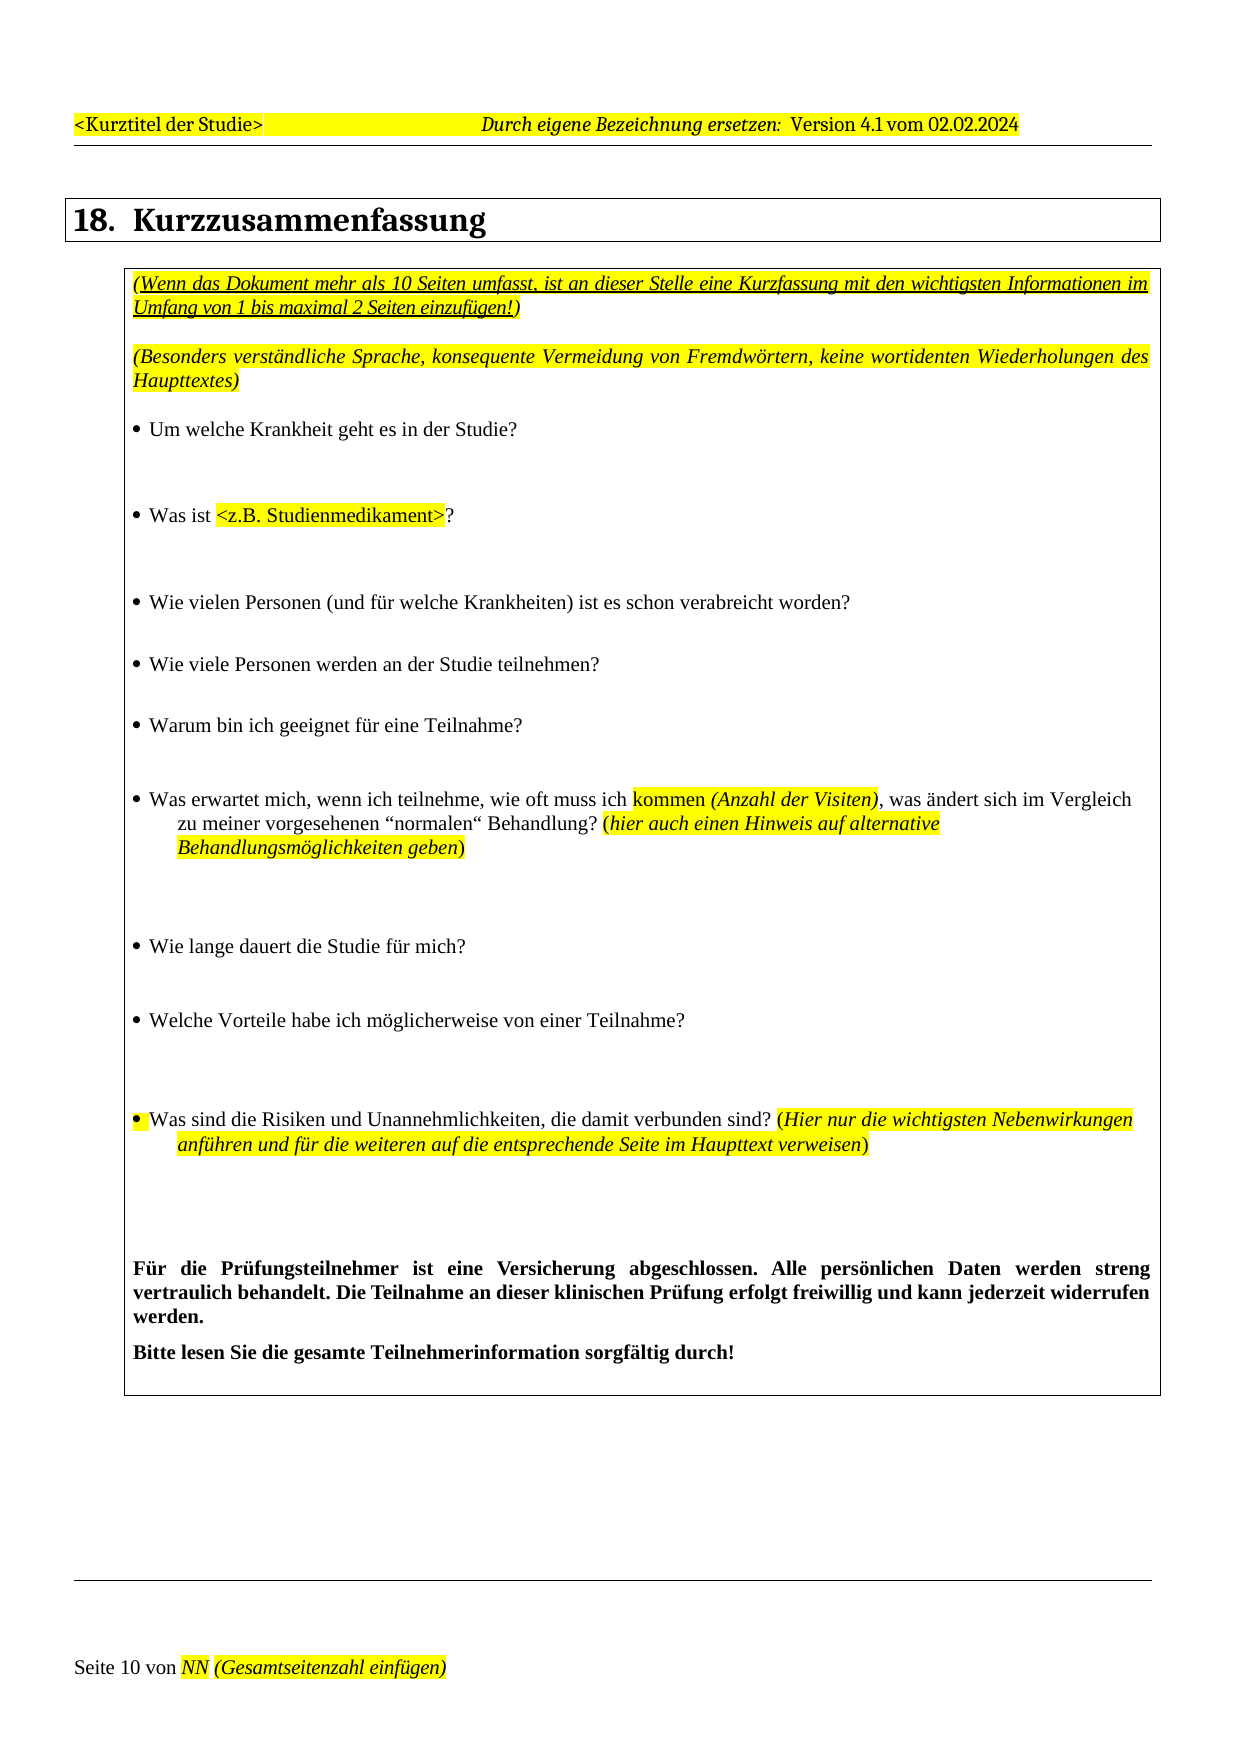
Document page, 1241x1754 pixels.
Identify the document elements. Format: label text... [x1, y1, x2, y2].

text Bitte lesen Sie die gesamte Teilnehmerinformation sorgfältig durch! [125, 1337, 1160, 1364]
text (Besonders verständliche Sprache, konsequente Vermeidung von Fremdwörtern, keine wortidenten Wiederholungen des Haupttextes) [125, 341, 1160, 392]
list Wie lange dauert die Studie für mich? [125, 931, 1160, 958]
list Was sind die Risiken und Unannehmlichkeiten, die damit verbunden sind? (Hier nur die wichtigsten Nebenwirkungen anführen und für die weiteren auf die entsprechende Seite im Haupttext verweisen) [125, 1104, 1160, 1156]
list Welche Vorteile habe ich möglicherweise von einer Teilnahme? [125, 1005, 1160, 1032]
list Wie viele Personen werden an der Studie teilnehmen? [125, 648, 1160, 676]
text (Wenn das Dokument mehr als 10 Seiten umfasst, ist an dieser Stelle eine Kurzfassung mit den wichtigsten Informationen im Umfang von 1 bis maximal 2 Seiten einzufügen!) [125, 269, 1160, 319]
list Wie vielen Personen (und für welche Krankheiten) ist es schon verabreicht worden? [125, 587, 1160, 614]
subtitle 18. Kurzzusammenfassung [66, 199, 1160, 241]
list Warum bin ich geeignet für eine Teilnahme? [125, 710, 1160, 737]
list Was ist <z.B. Studienmedikament>? [125, 500, 1160, 527]
subtitle Für die Prüfungsteilnehmer ist eine Versicherung abgeschlossen. Alle persönlichen Daten werden streng vertraulich behandelt. Die Teilnahme an dieser klinischen Prüfung erfolgt freiwillig und kann jederzeit widerrufen werden. [125, 1252, 1160, 1328]
list Was erwartet mich, wenn ich teilnehme, wie oft muss ich kommen (Anzahl der Visiten), was ändert sich im Vergleich zu meiner vorgesehenen “normalen“ Behandlung? (hier auch einen Hinweis auf alternative Behandlungsmöglichkeiten geben) [125, 784, 1160, 859]
list Um welche Krankheit geht es in der Studie? [125, 414, 1160, 441]
